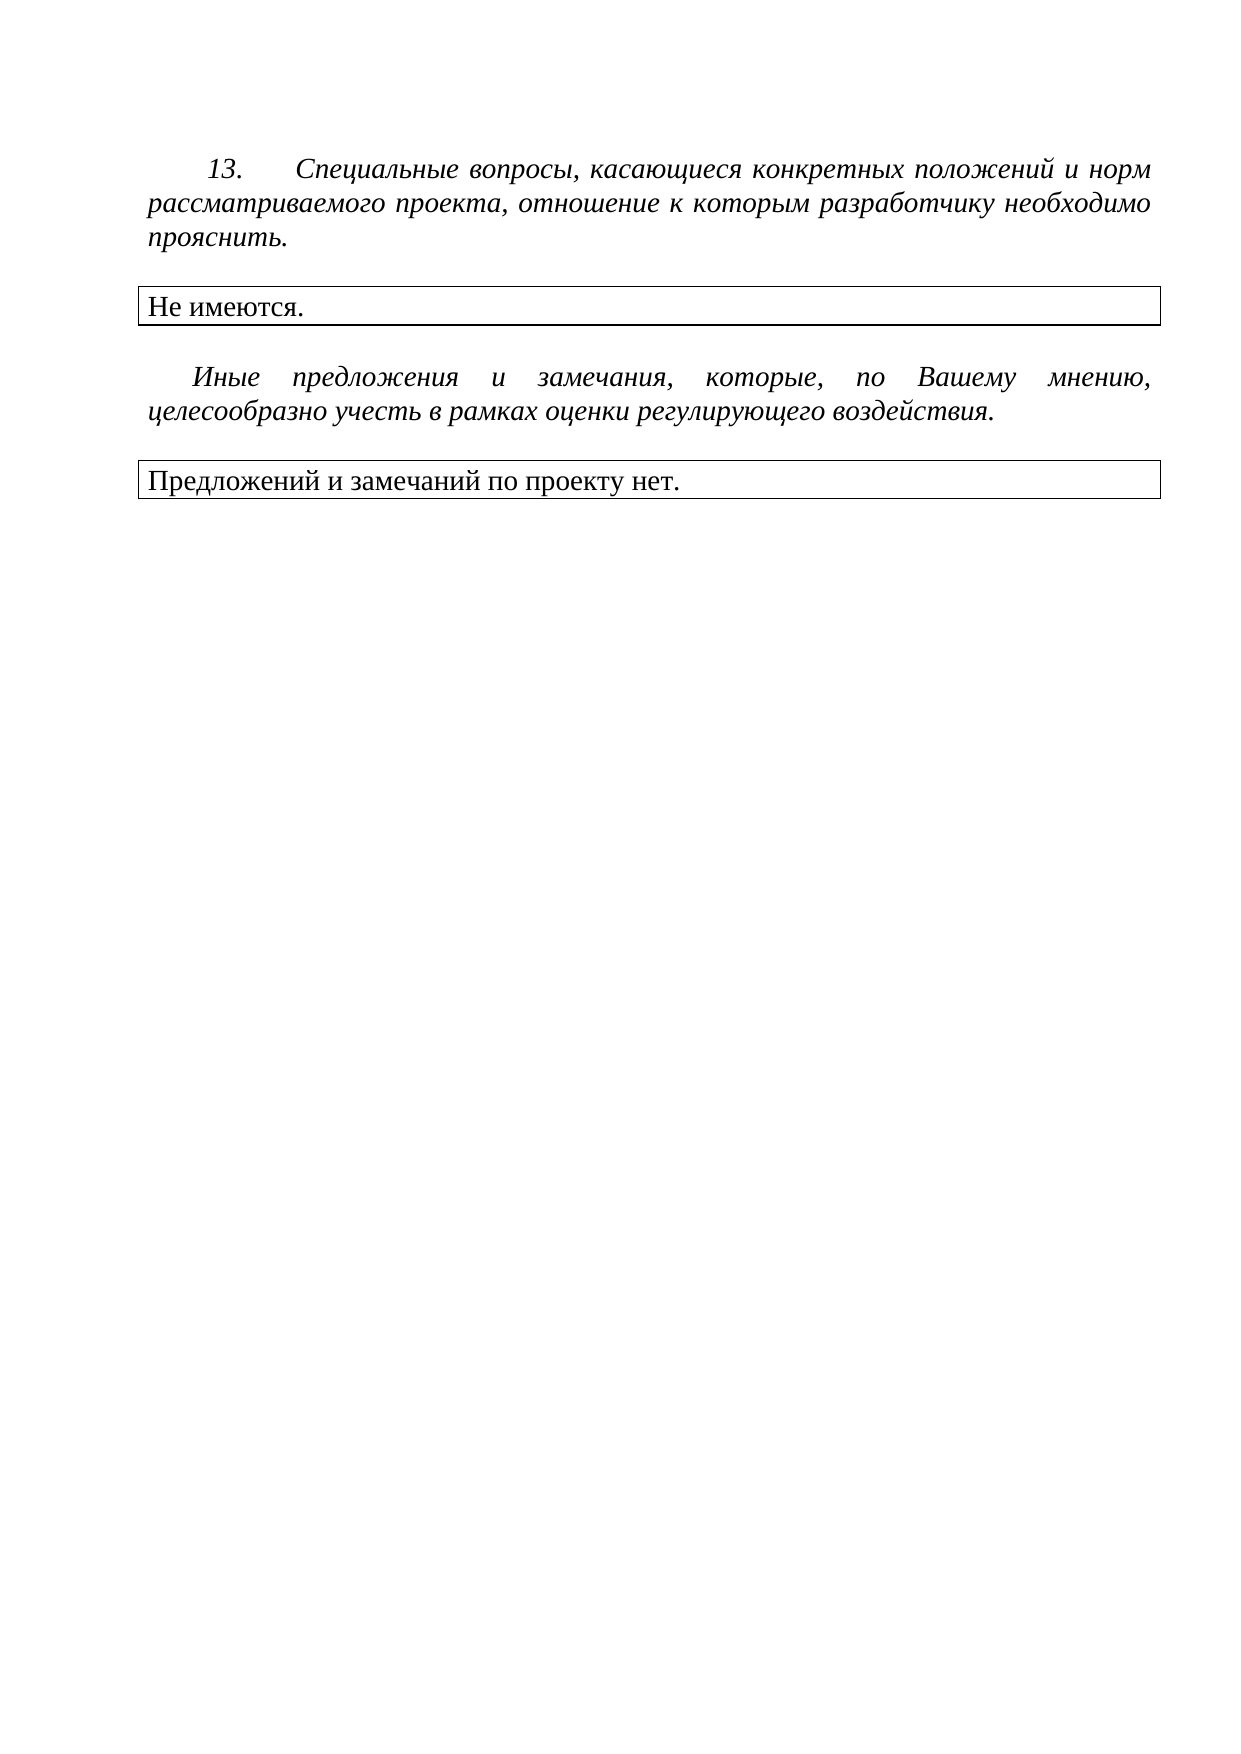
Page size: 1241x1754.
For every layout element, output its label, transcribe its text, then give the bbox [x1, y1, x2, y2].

text Не имеются. [139, 287, 1160, 324]
list Специальные вопросы, касающиеся конкретных положений и норм рассматриваемого проекта, отношение к которым разработчику необходимо прояснить. [148, 152, 1152, 252]
text Предложений и замечаний по проекту нет. [139, 461, 1160, 498]
text Иные предложения и замечания, которые, по Вашему мнению, целесообразно учесть в рамках оценки регулирующего воздействия. [148, 359, 1152, 426]
